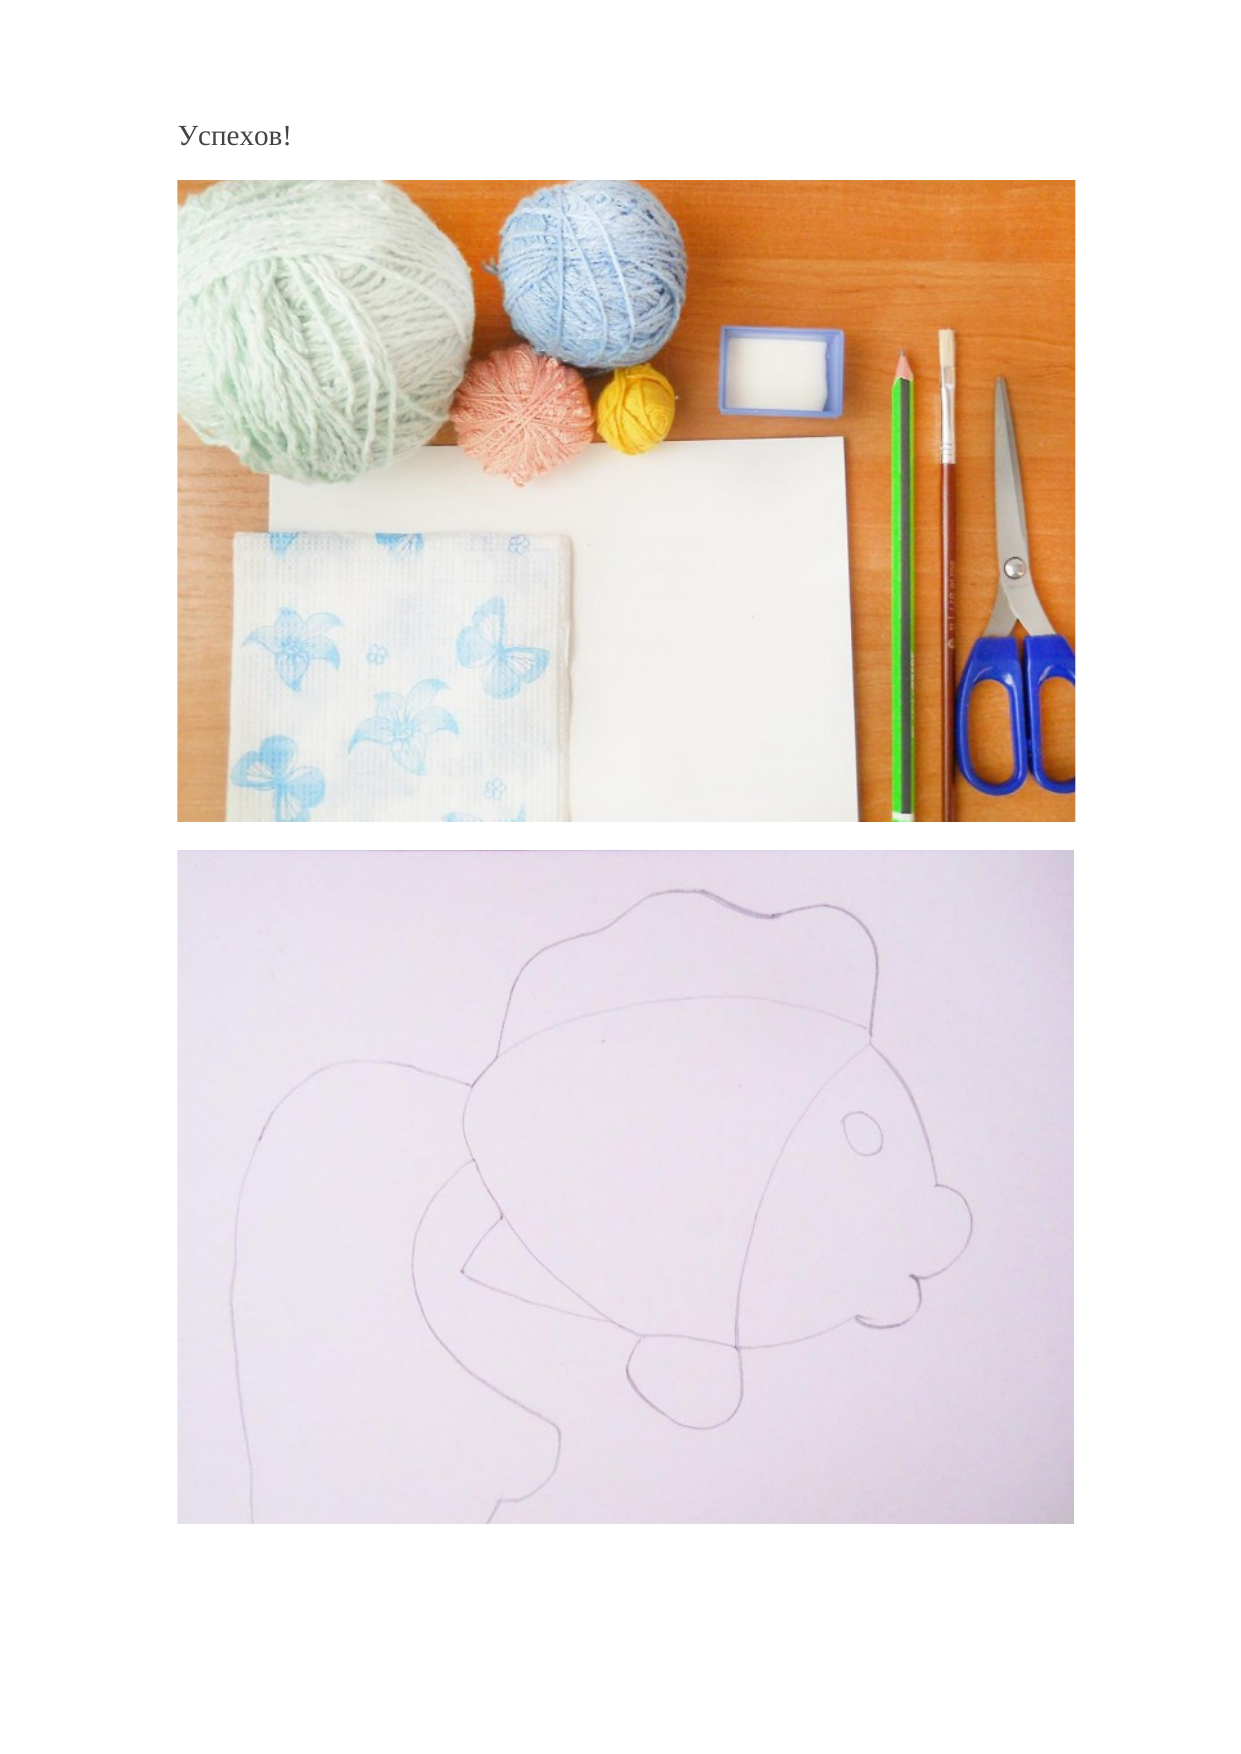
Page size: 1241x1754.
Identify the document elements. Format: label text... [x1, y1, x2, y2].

text Успехов! [177, 118, 1122, 152]
picture [177, 850, 1074, 1524]
picture [177, 180, 1076, 822]
